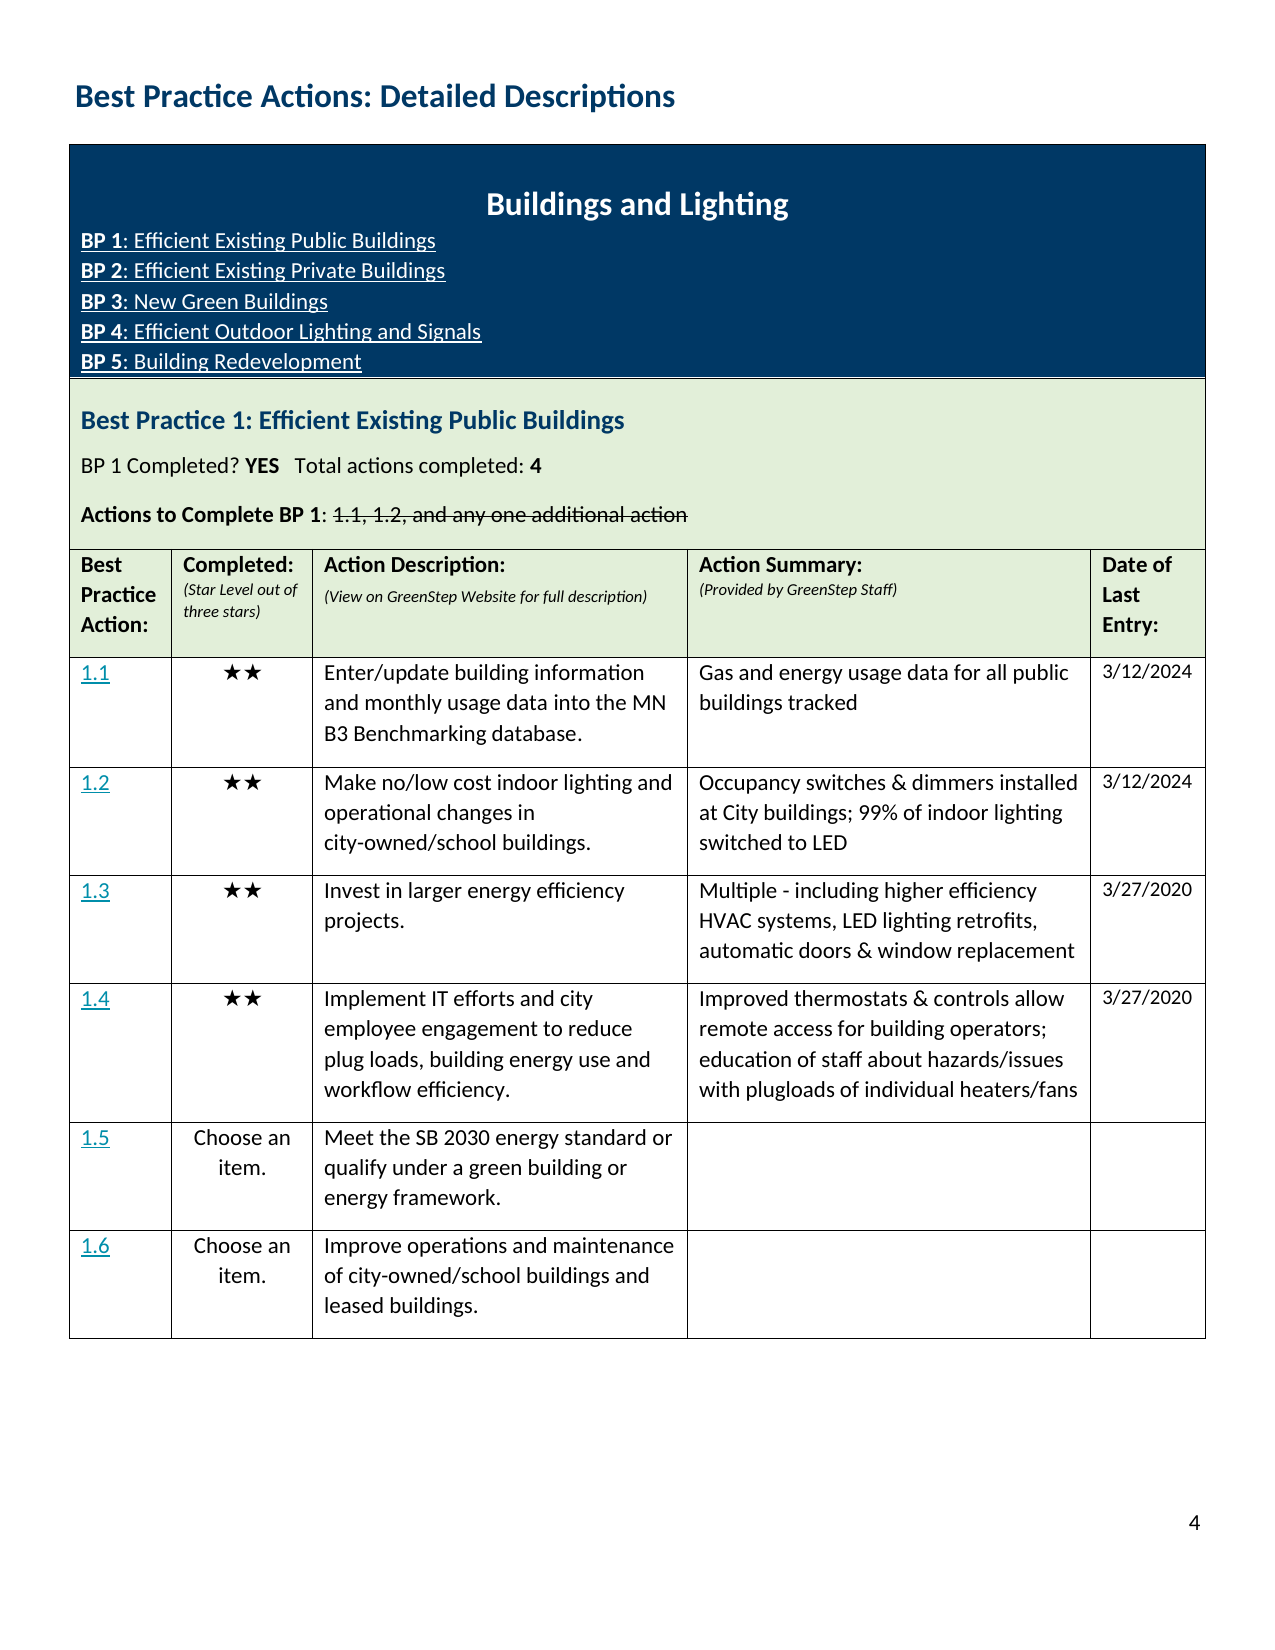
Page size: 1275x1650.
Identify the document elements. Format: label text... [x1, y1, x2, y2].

table_cell 1.5 [70, 1123, 171, 1230]
table_cell Gas and energy usage data for all public buildings tracked [688, 658, 1090, 767]
table_cell [688, 1123, 1090, 1230]
table_cell [172, 1123, 312, 1230]
table_cell 3/12/2024 [1091, 768, 1205, 875]
table_cell 1.1 [70, 658, 171, 767]
table_cell Best Practice Action: [70, 550, 171, 657]
table_cell Meet the SB 2030 energy standard or qualify under a green building or energy framework. [313, 1123, 687, 1230]
table_cell Improved thermostats & controls allow remote access for building operators; education of staff about hazards/issues with plugloads of individual heaters/fans [688, 984, 1090, 1122]
table_cell Action Summary: (Provided by GreenStep Staff) [688, 550, 1090, 657]
table_cell Enter/update building information and monthly usage data into the MN B3 Benchmarking database. [313, 658, 687, 767]
table_cell Multiple - including higher efficiency HVAC systems, LED lighting retrofits, automatic doors & window replacement [688, 876, 1090, 983]
table_cell 3/27/2020 [1091, 984, 1205, 1122]
table_cell [1091, 1123, 1205, 1230]
table_cell 1.6 [70, 1231, 171, 1338]
table_cell Implement IT efforts and city employee engagement to reduce plug loads, building energy use and workflow efficiency. [313, 984, 687, 1122]
table_cell [688, 1231, 1090, 1338]
table_cell 3/27/2020 [1091, 876, 1205, 983]
table_cell [172, 658, 312, 767]
table_cell Best Practice 1: Efficient Existing Public Buildings BP 1 Completed? Total actions completed: Actions to Complete BP 1: 1.1, 1.2, and any one additional action [70, 379, 1205, 549]
table_cell Improve operations and maintenance of city-owned/school buildings and leased buildings. [313, 1231, 687, 1338]
table_cell Date of Last Entry: [1091, 550, 1205, 657]
table_cell Action Description: (View on GreenStep Website for full description) [313, 550, 687, 657]
table_cell Make no/low cost indoor lighting and operational changes in city-owned/school buildings. [313, 768, 687, 875]
subtitle Best Practice Actions: Detailed Descriptions [75, 75, 1200, 116]
table_cell 3/12/2024 [1091, 658, 1205, 767]
table_cell Completed: (Star Level out of three stars) [172, 550, 312, 657]
table_cell 1.3 [70, 876, 171, 983]
table_header Buildings and Lighting BP 1: Efficient Existing Public Buildings BP 2: Efficient Existing Private Buildings BP 3: New Green Buildings BP 4: Efficient Outdoor Lighting and Signals BP 5: Building Redevelopment [70, 145, 1205, 377]
table_cell Occupancy switches & dimmers installed at City buildings; 99% of indoor lighting switched to LED [688, 768, 1090, 875]
table_cell 1.4 [70, 984, 171, 1122]
table_cell 1.2 [70, 768, 171, 875]
table_cell [172, 876, 312, 983]
table_cell [172, 1231, 312, 1338]
table_cell [172, 768, 312, 875]
table_cell Invest in larger energy efficiency projects. [313, 876, 687, 983]
table_cell [1091, 1231, 1205, 1338]
table_cell [172, 984, 312, 1122]
